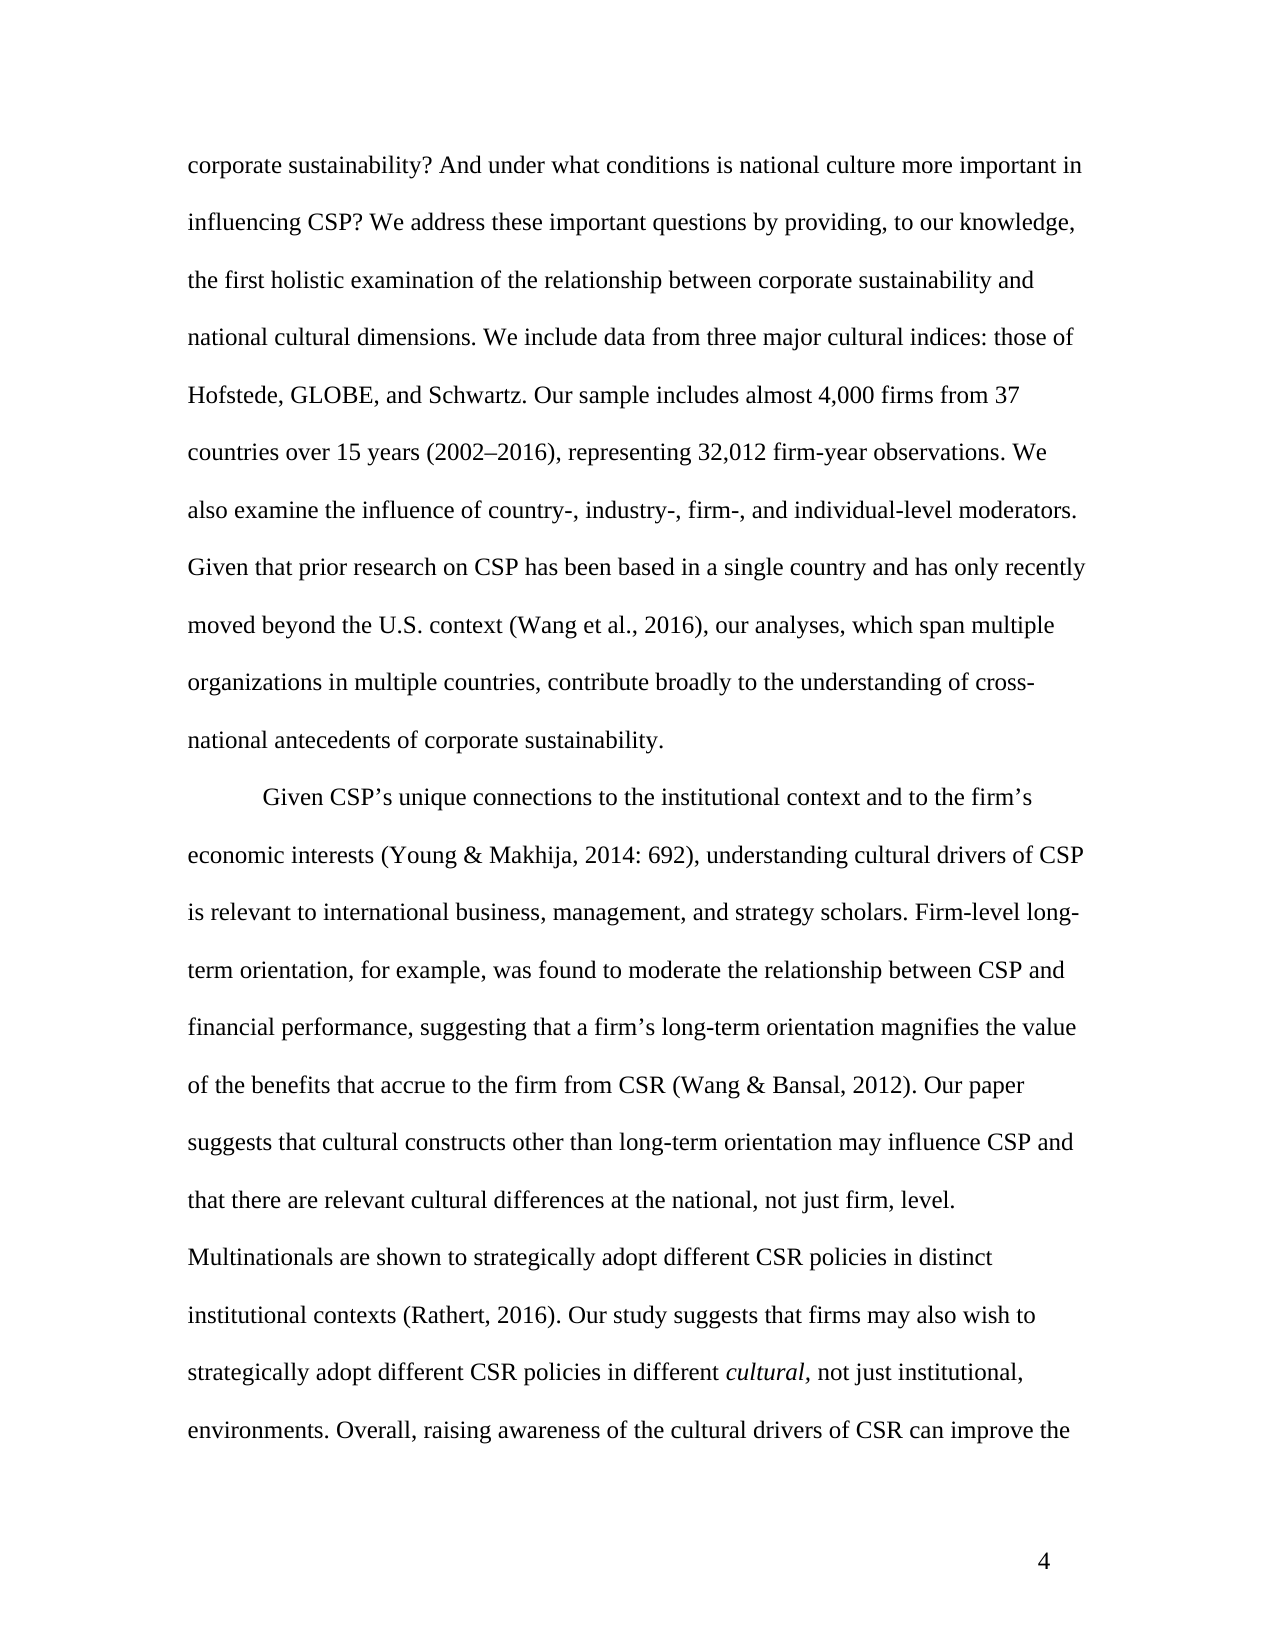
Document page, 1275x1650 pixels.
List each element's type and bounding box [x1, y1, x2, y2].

text [187, 150, 1087, 754]
text [187, 782, 1087, 1444]
